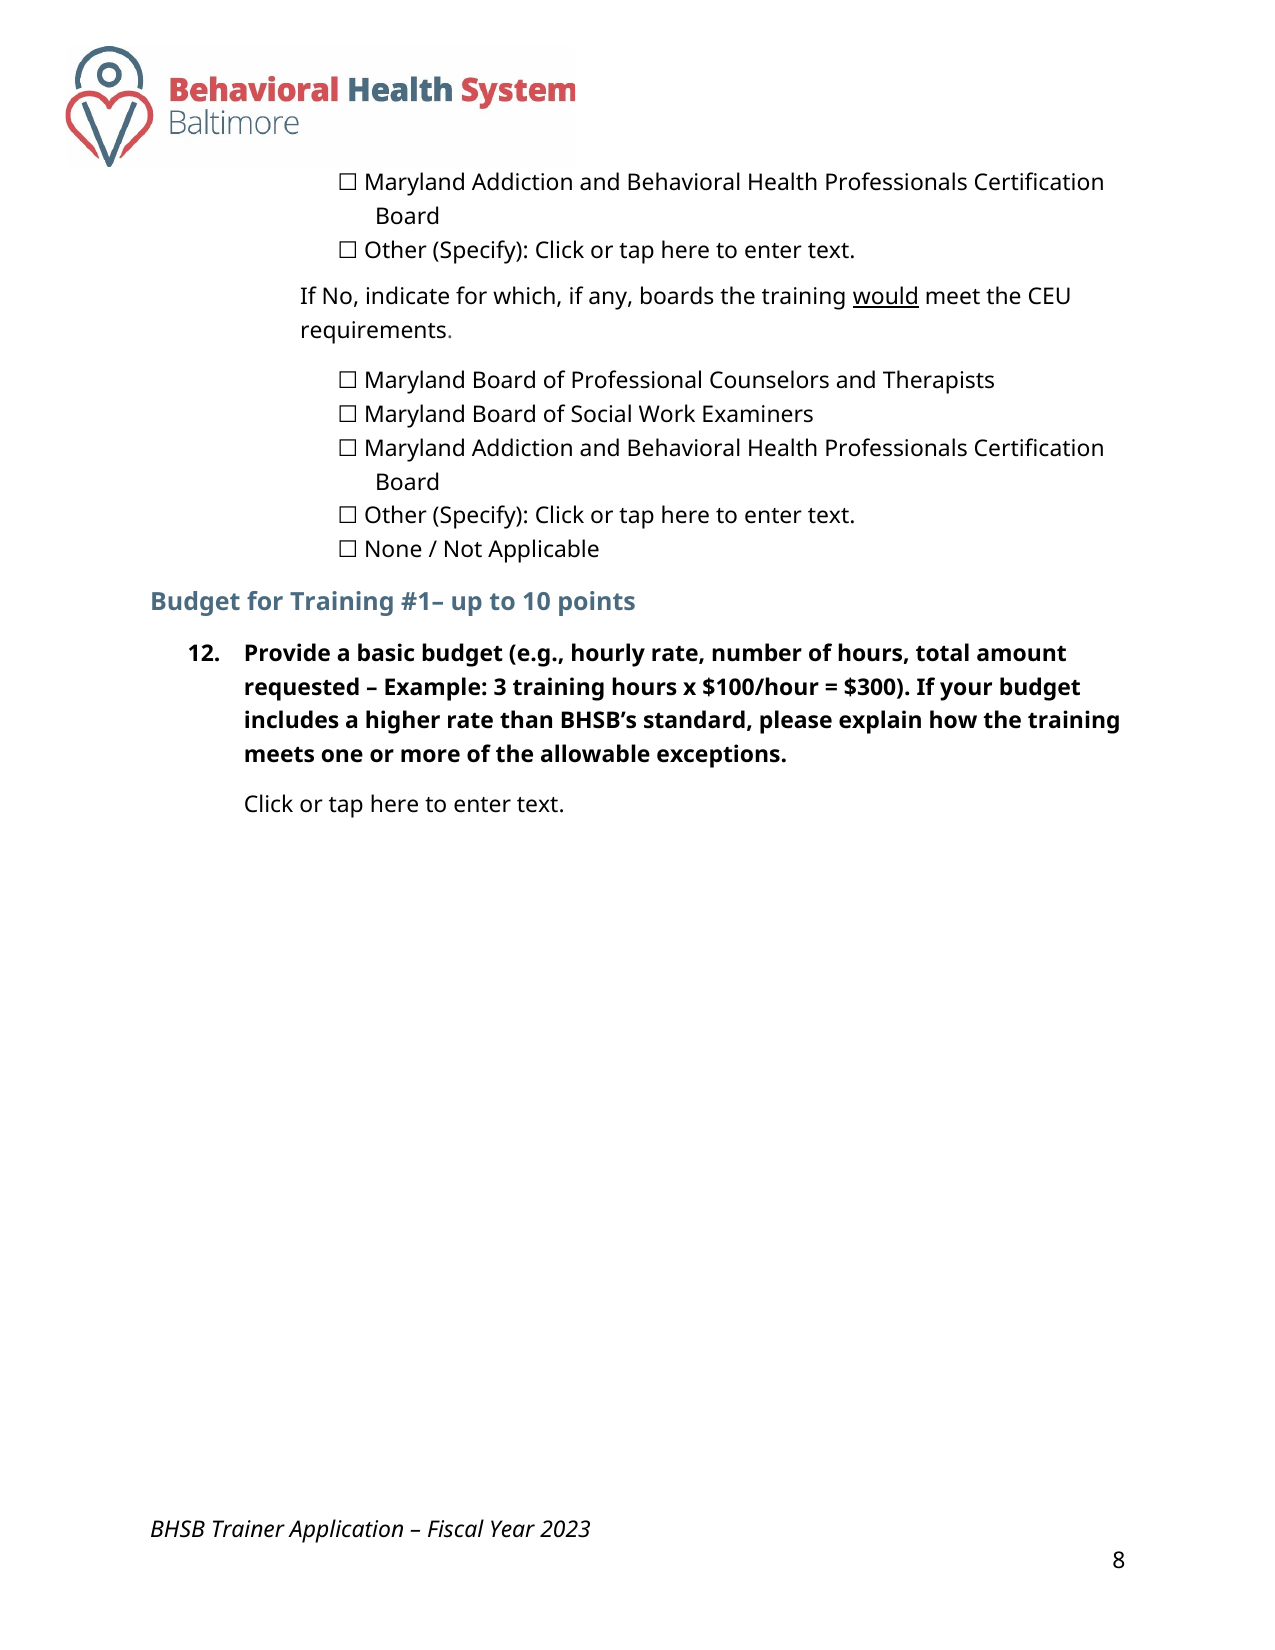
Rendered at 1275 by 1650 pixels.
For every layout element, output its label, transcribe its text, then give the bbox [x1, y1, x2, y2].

text Maryland Board of Professional Counselors and Therapists [337, 364, 1125, 395]
text If No, indicate for which, if any, boards the training would meet the CEU requirements. [300, 280, 1125, 345]
text Budget for Training #1– up to 10 points [150, 583, 1125, 617]
text Other (Specify): [337, 234, 1125, 265]
picture [65, 46, 575, 167]
list Provide a basic budget (e.g., hourly rate, number of hours, total amount requested – Example: 3 training hours x $100/hour = $300). If your budget includes a higher rate than BHSB’s standard, please explain how the training meets one or more of the allowable exceptions. [187, 637, 1125, 769]
text None / Not Applicable [337, 533, 1125, 564]
text Maryland Board of Social Work Examiners [337, 398, 1125, 429]
text Maryland Addiction and Behavioral Health Professionals Certification Board [337, 432, 1125, 497]
text Other (Specify): [337, 499, 1125, 530]
text Maryland Addiction and Behavioral Health Professionals Certification Board [337, 166, 1125, 231]
